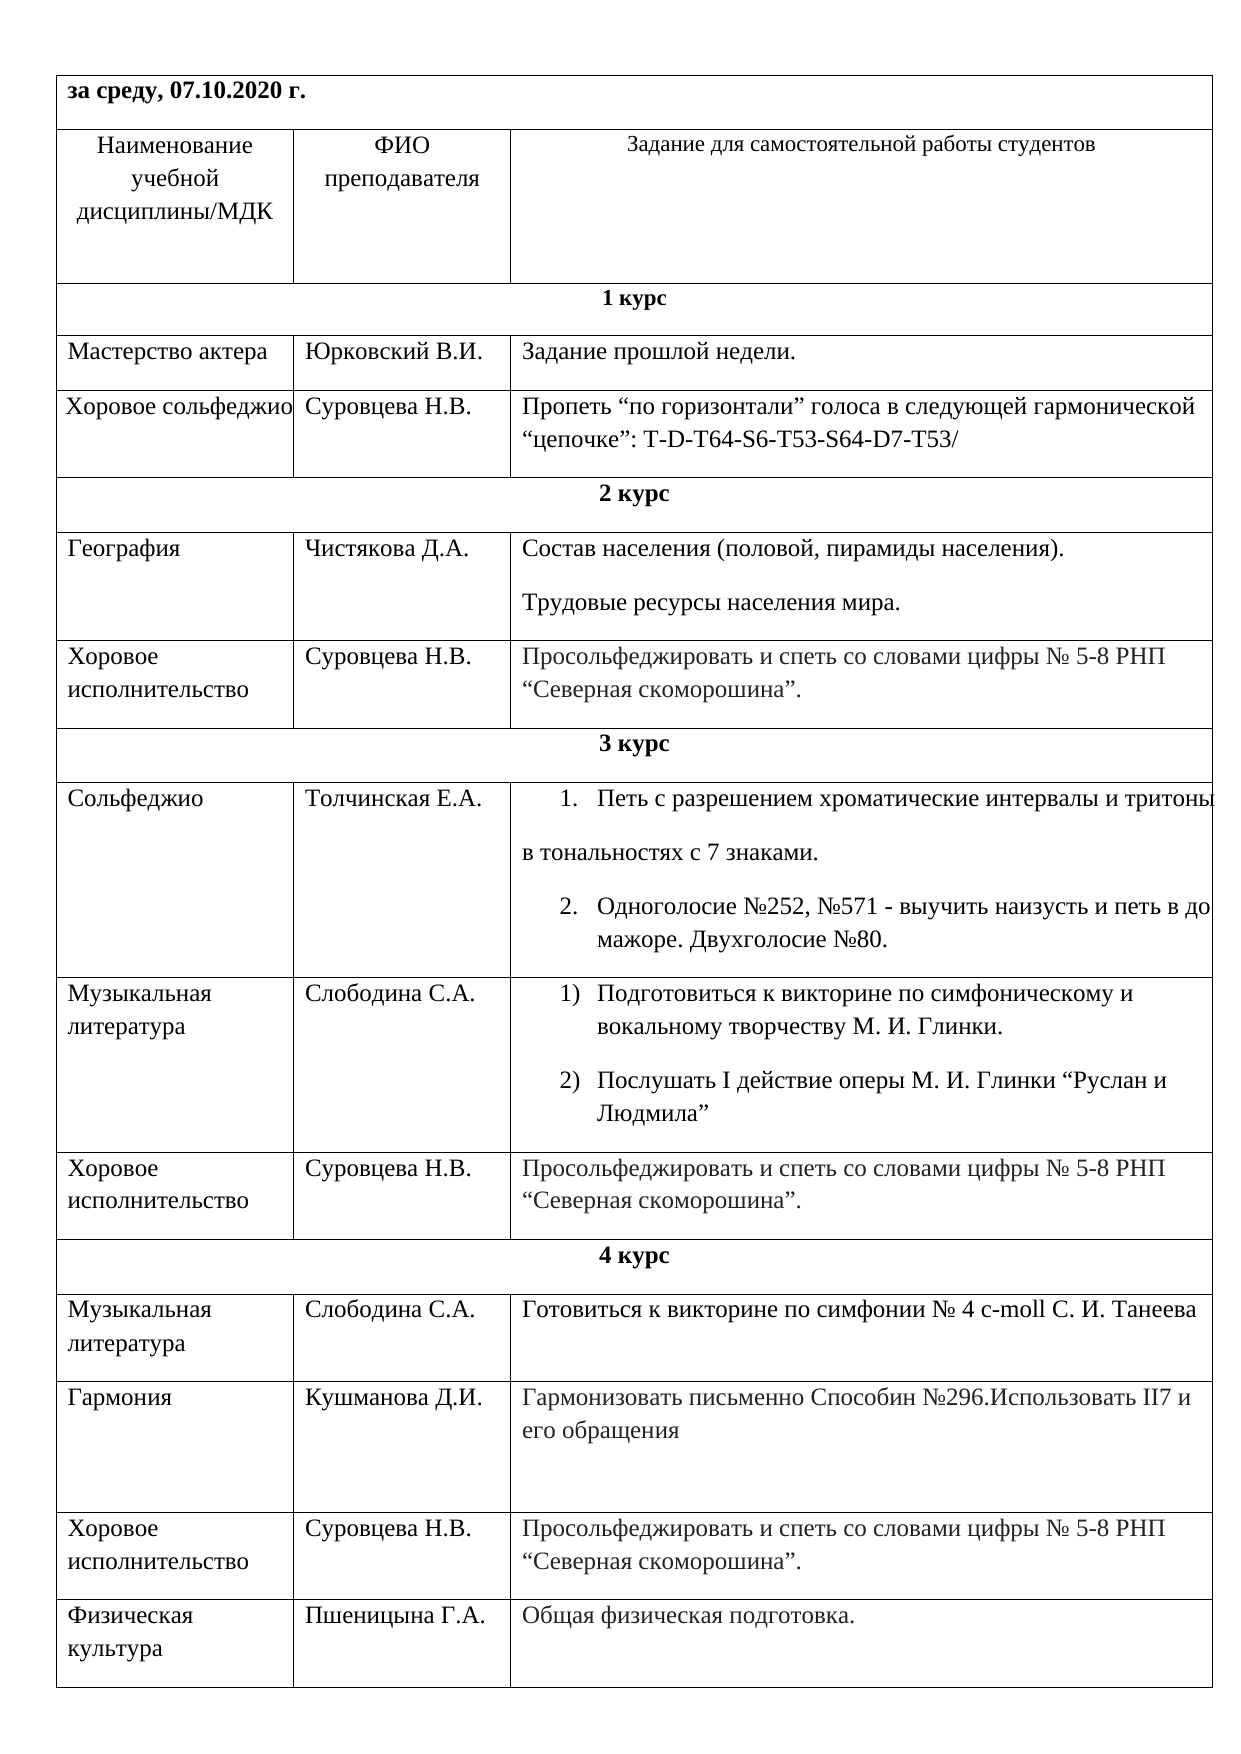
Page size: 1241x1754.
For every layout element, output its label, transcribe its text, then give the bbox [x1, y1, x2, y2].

table_cell Общая физическая подготовка. [511, 1600, 1212, 1687]
table_cell Чистякова Д.А. [294, 533, 510, 640]
table_cell Хоровое исполнительство [57, 1513, 293, 1599]
table_cell Готовиться к викторине по симфонии № 4 c-moll С. И. Танеева [511, 1295, 1212, 1381]
table_cell 2 курс [57, 478, 1212, 532]
table_cell Хоровое исполнительство [57, 1153, 293, 1239]
table_cell 4 курс [57, 1240, 1212, 1293]
table_cell Суровцева Н.В. [294, 641, 510, 727]
table_cell Гармония [57, 1382, 293, 1512]
table_cell Слободина С.А. [294, 1295, 510, 1381]
table_header за среду, 07.10.2020 г. [57, 76, 1212, 129]
table_cell Гармонизовать письменно Способин №296.Использовать II7 и его обращения [511, 1382, 1212, 1512]
table_cell Подготовиться к викторине по симфоническому и вокальному творчеству М. И. Глинки. Послушать I действие оперы М. И. Глинки “Руслан и Людмила” [511, 978, 1212, 1152]
table_cell Наименование учебной дисциплины/МДК [57, 130, 293, 283]
table_cell География [57, 533, 293, 640]
table_cell 1 курс [57, 284, 1212, 335]
table_cell Просольфеджировать и спеть со словами цифры № 5-8 РНП “Северная скоморошина”. [511, 641, 1212, 727]
table_cell Суровцева Н.В. [294, 1153, 510, 1239]
table_cell Суровцева Н.В. [294, 1513, 510, 1599]
table_cell Кушманова Д.И. [294, 1382, 510, 1512]
table_cell Хоровое исполнительство [57, 641, 293, 727]
table_cell Юрковский В.И. [294, 336, 510, 390]
table_cell Музыкальная литература [57, 1295, 293, 1381]
table_cell ФИО преподавателя [294, 130, 510, 283]
table_cell Пшеницына Г.А. [294, 1600, 510, 1687]
table_cell Просольфеджировать и спеть со словами цифры № 5-8 РНП “Северная скоморошина”. [511, 1153, 1212, 1239]
table_cell Толчинская Е.А. [294, 783, 510, 977]
table_cell Состав населения (половой, пирамиды населения). Трудовые ресурсы населения мира. [511, 533, 1212, 640]
table_cell Суровцева Н.В. [294, 391, 510, 477]
table_cell Пропеть “по горизонтали” голоса в следующей гармонической “цепочке”: Т-D-T64-S6-T53-S64-D7-T53/ [511, 391, 1212, 477]
table_cell Физическая культура [57, 1600, 293, 1687]
table_cell Просольфеджировать и спеть со словами цифры № 5-8 РНП “Северная скоморошина”. [511, 1513, 1212, 1599]
table_cell Сольфеджио [57, 783, 293, 977]
table_cell 3 курс [57, 729, 1212, 782]
table_cell Задание прошлой недели. [511, 336, 1212, 390]
table_cell Хоровое сольфеджио [57, 391, 293, 477]
table_cell Слободина С.А. [294, 978, 510, 1152]
table_cell Петь с разрешением хроматические интервалы и тритоны в тональностях с 7 знаками. Одноголосие №252, №571 - выучить наизусть и петь в до мажоре. Двухголосие №80. [511, 783, 1212, 977]
table_cell Мастерство актера [57, 336, 293, 390]
table_cell Музыкальная литература [57, 978, 293, 1152]
table_cell Задание для самостоятельной работы студентов [511, 130, 1212, 283]
